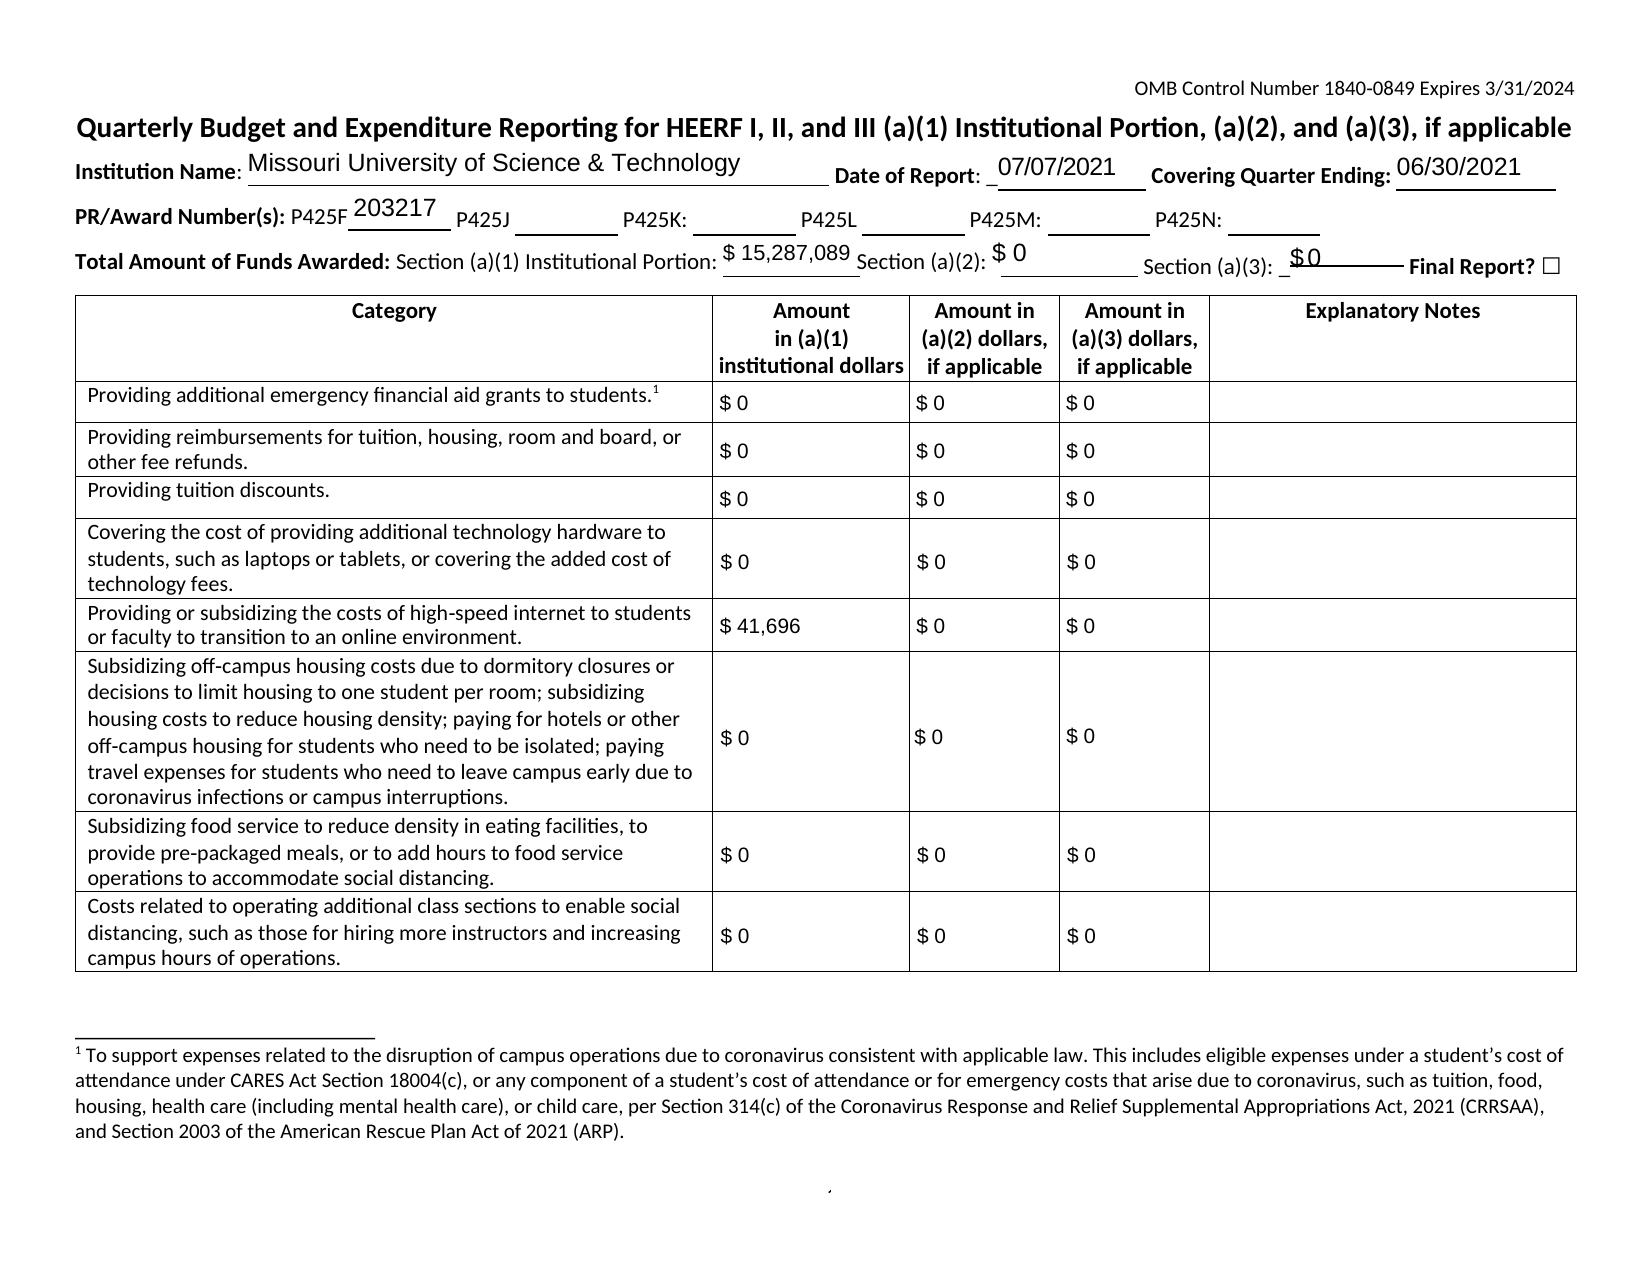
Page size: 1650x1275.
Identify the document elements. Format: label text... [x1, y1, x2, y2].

table_cell $ 0 [1060, 519, 1209, 598]
table_cell Subsidizing off‐campus housing costs due to dormitory closures or decisions to limit housing to one student per room; subsidizing housing costs to reduce housing density; paying for hotels or other off‐campus housing for students who need to be isolated; paying travel expenses for students who need to leave campus early due to coronavirus infections or campus interruptions. [76, 652, 712, 811]
table_cell [1210, 812, 1576, 891]
table_cell $ 0 [1060, 423, 1209, 476]
table_cell Providing additional emergency financial aid grants to students.1 [76, 382, 712, 422]
subtitle Final Report? ☐ [1409, 251, 1587, 282]
table_cell $ 0 [1060, 812, 1209, 891]
table_cell Providing or subsidizing the costs of high‐speed internet to students or faculty to transition to an online environment. [76, 599, 712, 651]
text P425J [456, 205, 514, 233]
text P425N: [1155, 205, 1587, 233]
table_cell Covering the cost of providing additional technology hardware to students, such as laptops or tablets, or covering the added cost of technology fees. [76, 519, 712, 598]
table_cell $ 0 [910, 652, 1059, 811]
title Quarterly Budget and Expenditure Reporting for HEERF I, II, and III (a)(1) Institutional Portion, (a)(2), and (a)(3), if applicable [76, 109, 1587, 144]
table_header Amount in (a)(1) institutional dollars [713, 296, 909, 381]
text PR/Award Number(s): P425F 203217 [75, 193, 437, 230]
table_cell $ 0 [1060, 382, 1209, 422]
table_cell [1210, 423, 1576, 476]
table_cell $ 0 [910, 477, 1059, 518]
table_cell $ 0 [910, 599, 1059, 651]
table_cell $ 0 [910, 812, 1059, 891]
table_cell $ 0 [1060, 892, 1209, 971]
table_cell [1210, 652, 1576, 811]
text P425L [801, 205, 861, 233]
text Covering Quarter Ending: 06/30/2021 [1151, 152, 1587, 189]
text Total Amount of Funds Awarded: Section (a)(1) Institutional Portion: $ 15,287,089 Section (a)(2): $ 0 [75, 238, 1044, 275]
table_header Amount in (a)(3) dollars, if applicable [1060, 296, 1209, 381]
table_cell $ 0 [910, 382, 1059, 422]
table_cell $ 0 [713, 382, 909, 422]
table_cell Subsidizing food service to reduce density in eating facilities, to provide pre‐packaged meals, or to add hours to food service operations to accommodate social distancing. [76, 812, 712, 891]
text P425K: [623, 205, 692, 233]
table_cell $ 41,696 [713, 599, 909, 651]
table_cell [1210, 599, 1576, 651]
table_cell $ 0 [910, 519, 1059, 598]
text Institution Name: Missouri University of Science & Technology [75, 148, 757, 185]
table_cell $ 0 [1060, 477, 1209, 518]
table_cell $ 0 [713, 519, 909, 598]
text 1 To support expenses related to the disruption of campus operations due to coronavirus consistent with applicable law. This includes eligible expenses under a student’s cost of attendance under CARES Act Section 18004(c), or any component of a student’s cost of attendance or for emergency costs that arise due to coronavirus, such as tuition, food, housing, health care (including mental health care), or child care, per Section 314(c) of the Coronavirus Response and Relief Supplemental Appropriations Act, 2021 (CRRSAA), and Section 2003 of the American Rescue Plan Act of 2021 (ARP). [75, 1042, 1569, 1144]
table_cell [1210, 519, 1576, 598]
table_cell [1210, 892, 1576, 971]
text Date of Report: _07/07/2021 [834, 152, 1122, 189]
table_cell [1210, 477, 1576, 518]
table_cell [1210, 382, 1576, 422]
table_cell $ 0 [713, 812, 909, 891]
table_cell $ 0 [1060, 599, 1209, 651]
table_header Category [76, 296, 712, 381]
table_cell Providing tuition discounts. [76, 477, 712, 518]
table_cell $ 0 [910, 892, 1059, 971]
table_cell $ 0 [713, 892, 909, 971]
table_cell $ 0 [713, 652, 909, 811]
table_cell $ 0 [1060, 652, 1209, 811]
table_cell $ 0 [910, 423, 1059, 476]
table_cell Costs related to operating additional class sections to enable social distancing, such as those for hiring more instructors and increasing campus hours of operations. [76, 892, 712, 971]
table_cell $ 0 [713, 477, 909, 518]
table_header Explanatory Notes [1210, 296, 1576, 381]
table_cell $ 0 [713, 423, 909, 476]
text Section (a)(3): _$ 0 [1143, 243, 1322, 280]
text P425M: [969, 205, 1046, 233]
table_cell Providing reimbursements for tuition, housing, room and board, or other fee refunds. [76, 423, 712, 476]
table_header Amount in (a)(2) dollars, if applicable [910, 296, 1059, 381]
